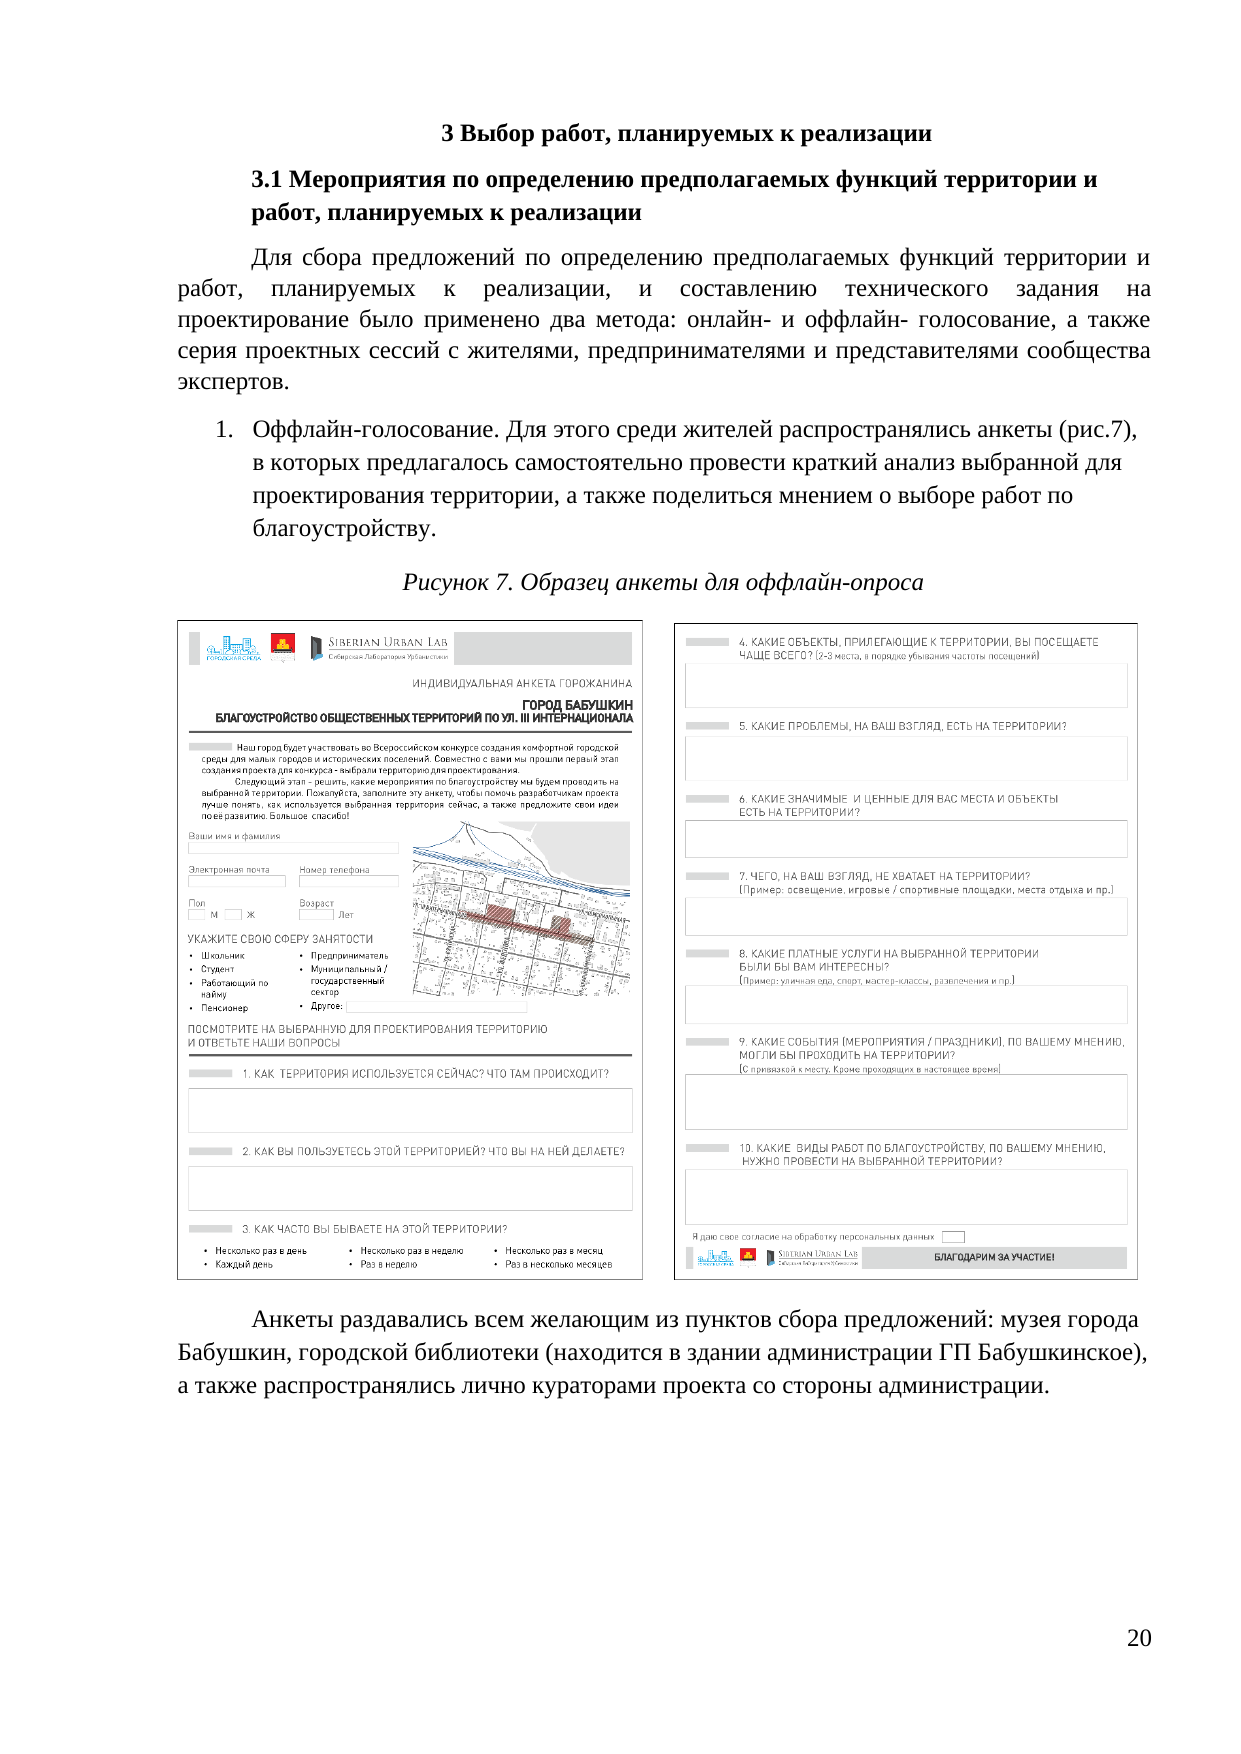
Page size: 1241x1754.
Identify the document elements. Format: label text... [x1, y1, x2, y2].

subtitle 3.1 Мероприятия по определению предполагаемых функций территории и работ, планируемых к реализации [251, 164, 1152, 225]
picture [177, 620, 643, 1280]
subtitle 3 Выбор работ, планируемых к реализации [222, 118, 1152, 147]
text Анкеты раздавались всем желающим из пунктов сбора предложений: музея города Бабушкин, городской библиотеки (находится в здании администрации ГП Бабушкинское), а также распространялись лично кураторами проекта со стороны администрации. [177, 1304, 1152, 1399]
text Для сбора предложений по определению предполагаемых функций территории и работ, планируемых к реализации, и составлению технического задания на проектирование было применено два метода: онлайн- и оффлайн- голосование, а также серия проектных сессий с жителями, предпринимателями и представителями сообщества экспертов. [177, 242, 1152, 395]
picture [674, 623, 1138, 1280]
list Оффлайн-голосование. Для этого среди жителей распространялись анкеты (рис.7), в которых предлагалось самостоятельно провести краткий анализ выбранной для проектирования территории, а также поделиться мнением о выборе работ по благоустройству. [215, 414, 1152, 542]
text Рисунок 7. Образец анкеты для оффлайн-опроса [177, 567, 1152, 596]
